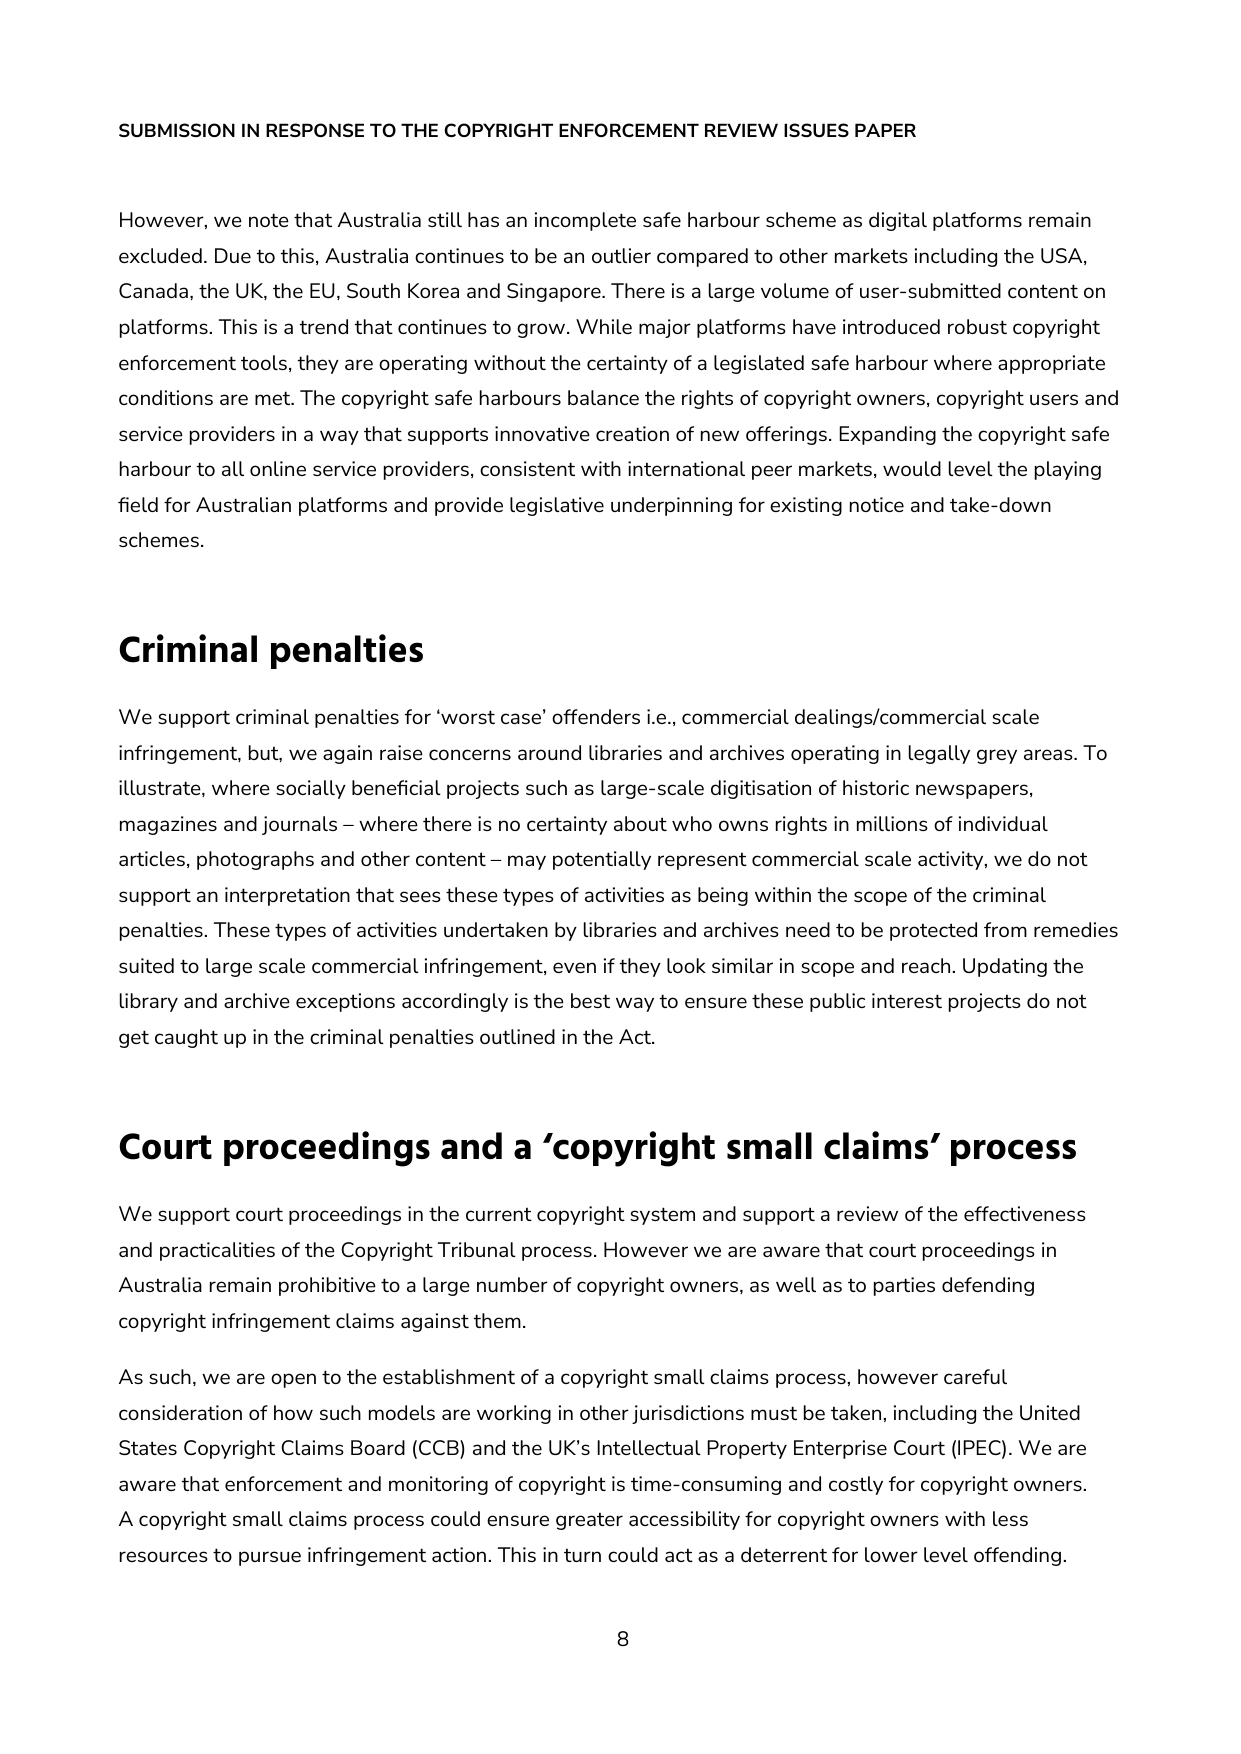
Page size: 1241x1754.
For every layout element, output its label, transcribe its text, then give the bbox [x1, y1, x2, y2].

text As such, we are open to the establishment of a copyright small claims process, however careful consideration of how such models are working in other jurisdictions must be taken, including the United States Copyright Claims Board (CCB) and the UK’s Intellectual Property Enterprise Court (IPEC). We are aware that enforcement and monitoring of copyright is time-consuming and costly for copyright owners. A copyright small claims process could ensure greater accessibility for copyright owners with less resources to pursue infringement action. This in turn could act as a deterrent for lower level offending. [118, 1363, 1122, 1569]
text We support court proceedings in the current copyright system and support a review of the effectiveness and practicalities of the Copyright Tribunal process. However we are aware that court proceedings in Australia remain prohibitive to a large number of copyright owners, as well as to parties defending copyright infringement claims against them. [118, 1201, 1122, 1336]
subtitle Court proceedings and a ‘copyright small claims’ process [118, 1121, 1122, 1169]
text We support criminal penalties for ‘worst case’ offenders i.e., commercial dealings/commercial scale infringement, but, we again raise concerns around libraries and archives operating in legally grey areas. To illustrate, where socially beneficial projects such as large-scale digitisation of historic newspapers, magazines and journals – where there is no certainty about who owns rights in millions of individual articles, photographs and other content – may potentially represent commercial scale activity, we do not support an interpretation that sees these types of activities as being within the scope of the criminal penalties. These types of activities undertaken by libraries and archives need to be protected from remedies suited to large scale commercial infringement, even if they look similar in scope and reach. Updating the library and archive exceptions accordingly is the best way to ensure these public interest projects do not get caught up in the criminal penalties outlined in the Act. [118, 704, 1122, 1052]
text However, we note that Australia still has an incomplete safe harbour scheme as digital platforms remain excluded. Due to this, Australia continues to be an outlier compared to other markets including the USA, Canada, the UK, the EU, South Korea and Singapore. There is a large volume of user-submitted content on platforms. This is a trend that continues to grow. While major platforms have introduced robust copyright enforcement tools, they are operating without the certainty of a legislated safe harbour where appropriate conditions are met. The copyright safe harbours balance the rights of copyright owners, copyright users and service providers in a way that supports innovative creation of new offerings. Expanding the copyright safe harbour to all online service providers, consistent with international peer markets, would level the playing field for Australian platforms and provide legislative underpinning for existing notice and take-down schemes. [118, 207, 1122, 555]
subtitle Criminal penalties [118, 624, 1122, 672]
